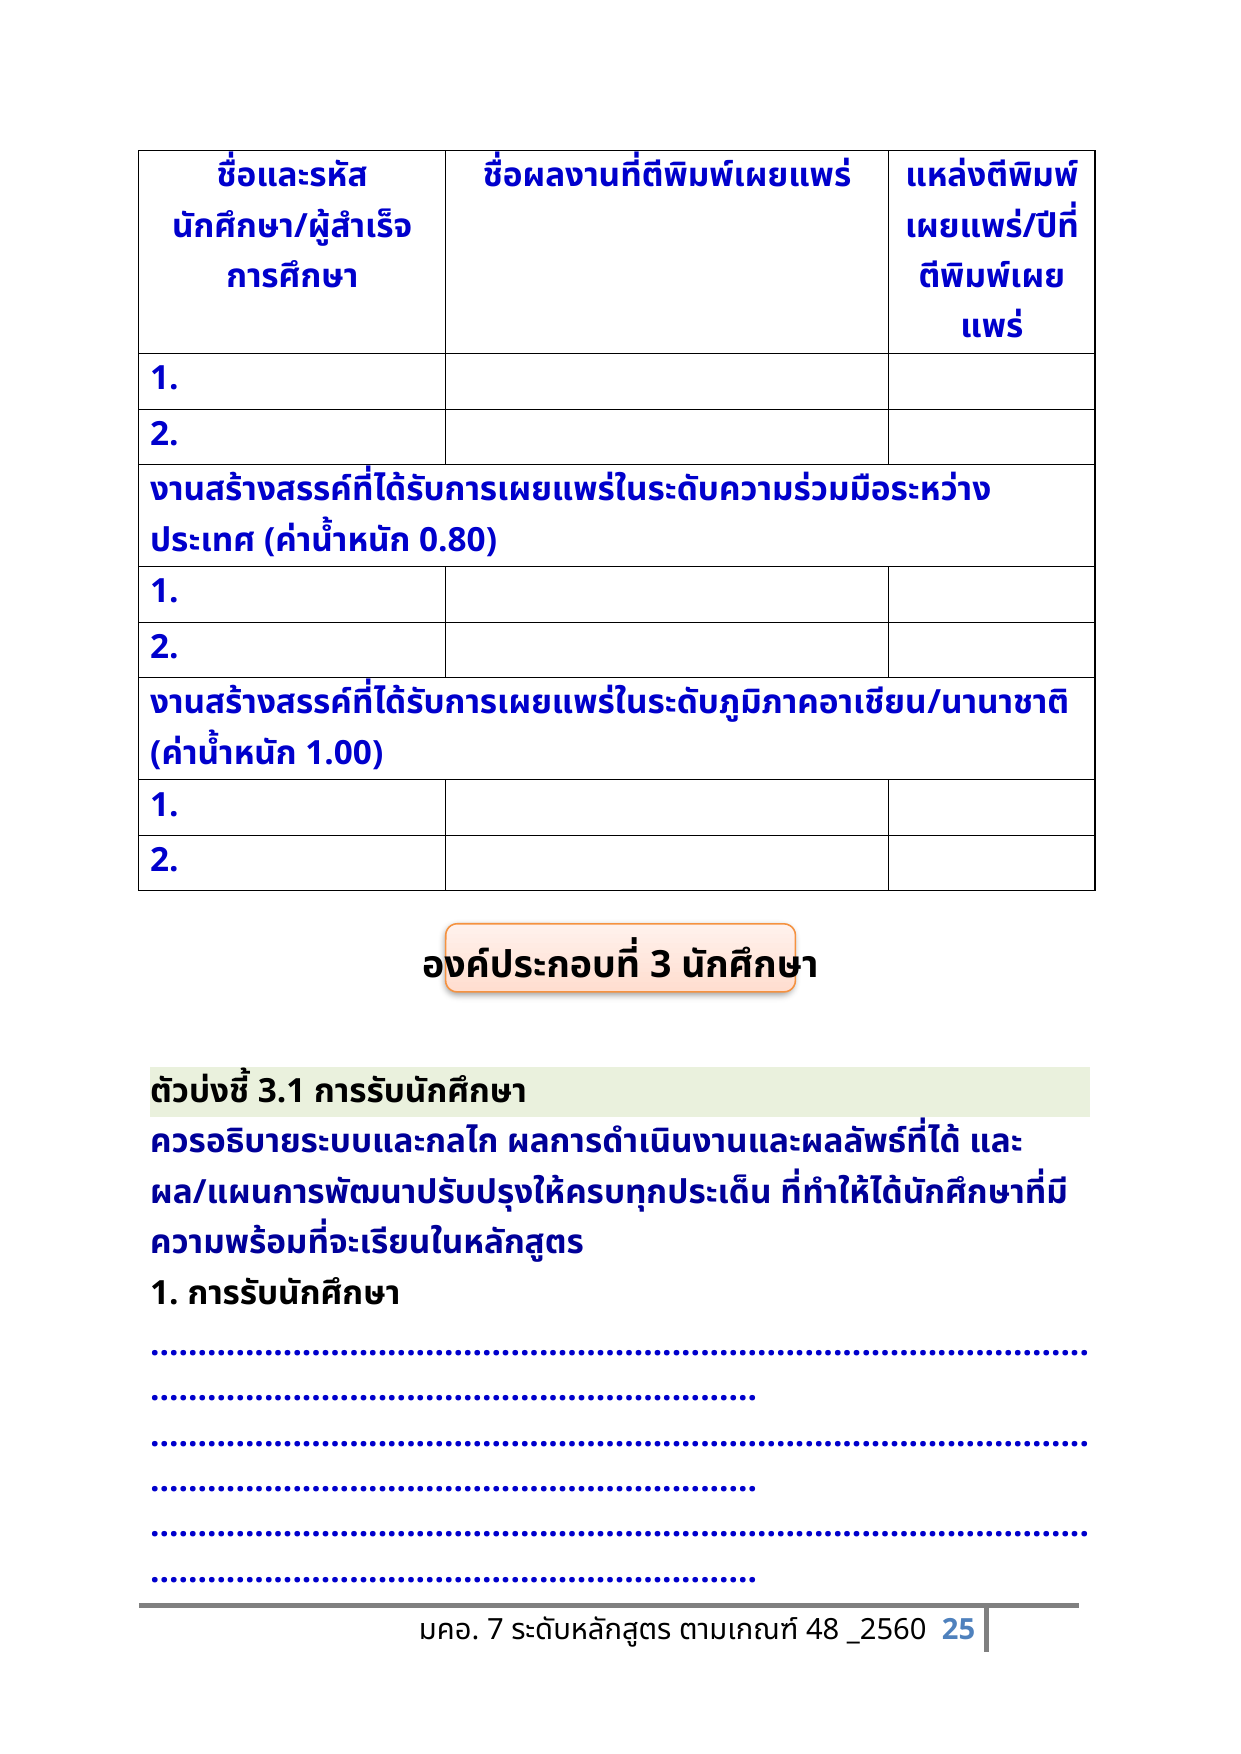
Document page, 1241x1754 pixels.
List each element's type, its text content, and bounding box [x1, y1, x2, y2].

text ควรอธิบายระบบและกลไก ผลการดำเนินงานและผลลัพธ์ที่ได้ และผล/แผนการพัฒนาปรับปรุงให้ครบทุกประเด็น ที่ทำให้ได้นักศึกษาที่มีความพร้อมที่จะเรียนในหลักสูตร [150, 1117, 1090, 1269]
table_cell 2. [139, 623, 445, 677]
table_cell งานสร้างสรรค์ที่ได้รับการเผยแพร่ในระดับความร่วมมือระหว่างประเทศ (ค่าน้ำหนัก 0.80) [139, 465, 1094, 566]
table_cell 2. [139, 410, 445, 464]
table_cell [446, 836, 888, 890]
text ตัวบ่งชี้ 3.1 การรับนักศึกษา [150, 1067, 1090, 1117]
table_cell [446, 354, 888, 408]
table_cell [446, 567, 888, 622]
table_cell งานสร้างสรรค์ที่ได้รับการเผยแพร่ในระดับภูมิภาคอาเชียน/นานาชาติ (ค่าน้ำหนัก 1.00) [139, 678, 1094, 779]
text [150, 1501, 1090, 1592]
table_cell [889, 410, 1094, 464]
table_cell [446, 410, 888, 464]
table_cell [889, 567, 1094, 622]
table_cell 2. [139, 836, 445, 890]
table_header แหล่งตีพิมพ์เผยแพร่/ปีที่ตีพิมพ์เผยแพร่ [889, 151, 1094, 353]
table_cell [889, 780, 1094, 835]
table_cell 1. [139, 354, 445, 408]
table_header ชื่อผลงานที่ตีพิมพ์เผยแพร่ [446, 151, 888, 353]
text 1. การรับนักศึกษา [150, 1269, 1090, 1319]
table_cell [889, 354, 1094, 408]
table_cell [889, 623, 1094, 677]
table_cell [446, 623, 888, 677]
table_cell 1. [139, 780, 445, 835]
text องค์ประกอบที่ 3 นักศึกษา [150, 937, 1090, 994]
table_header ชื่อและรหัสนักศึกษา/ผู้สำเร็จการศึกษา [139, 151, 445, 353]
table_cell [889, 836, 1094, 890]
table_cell [446, 780, 888, 835]
table_cell 1. [139, 567, 445, 622]
